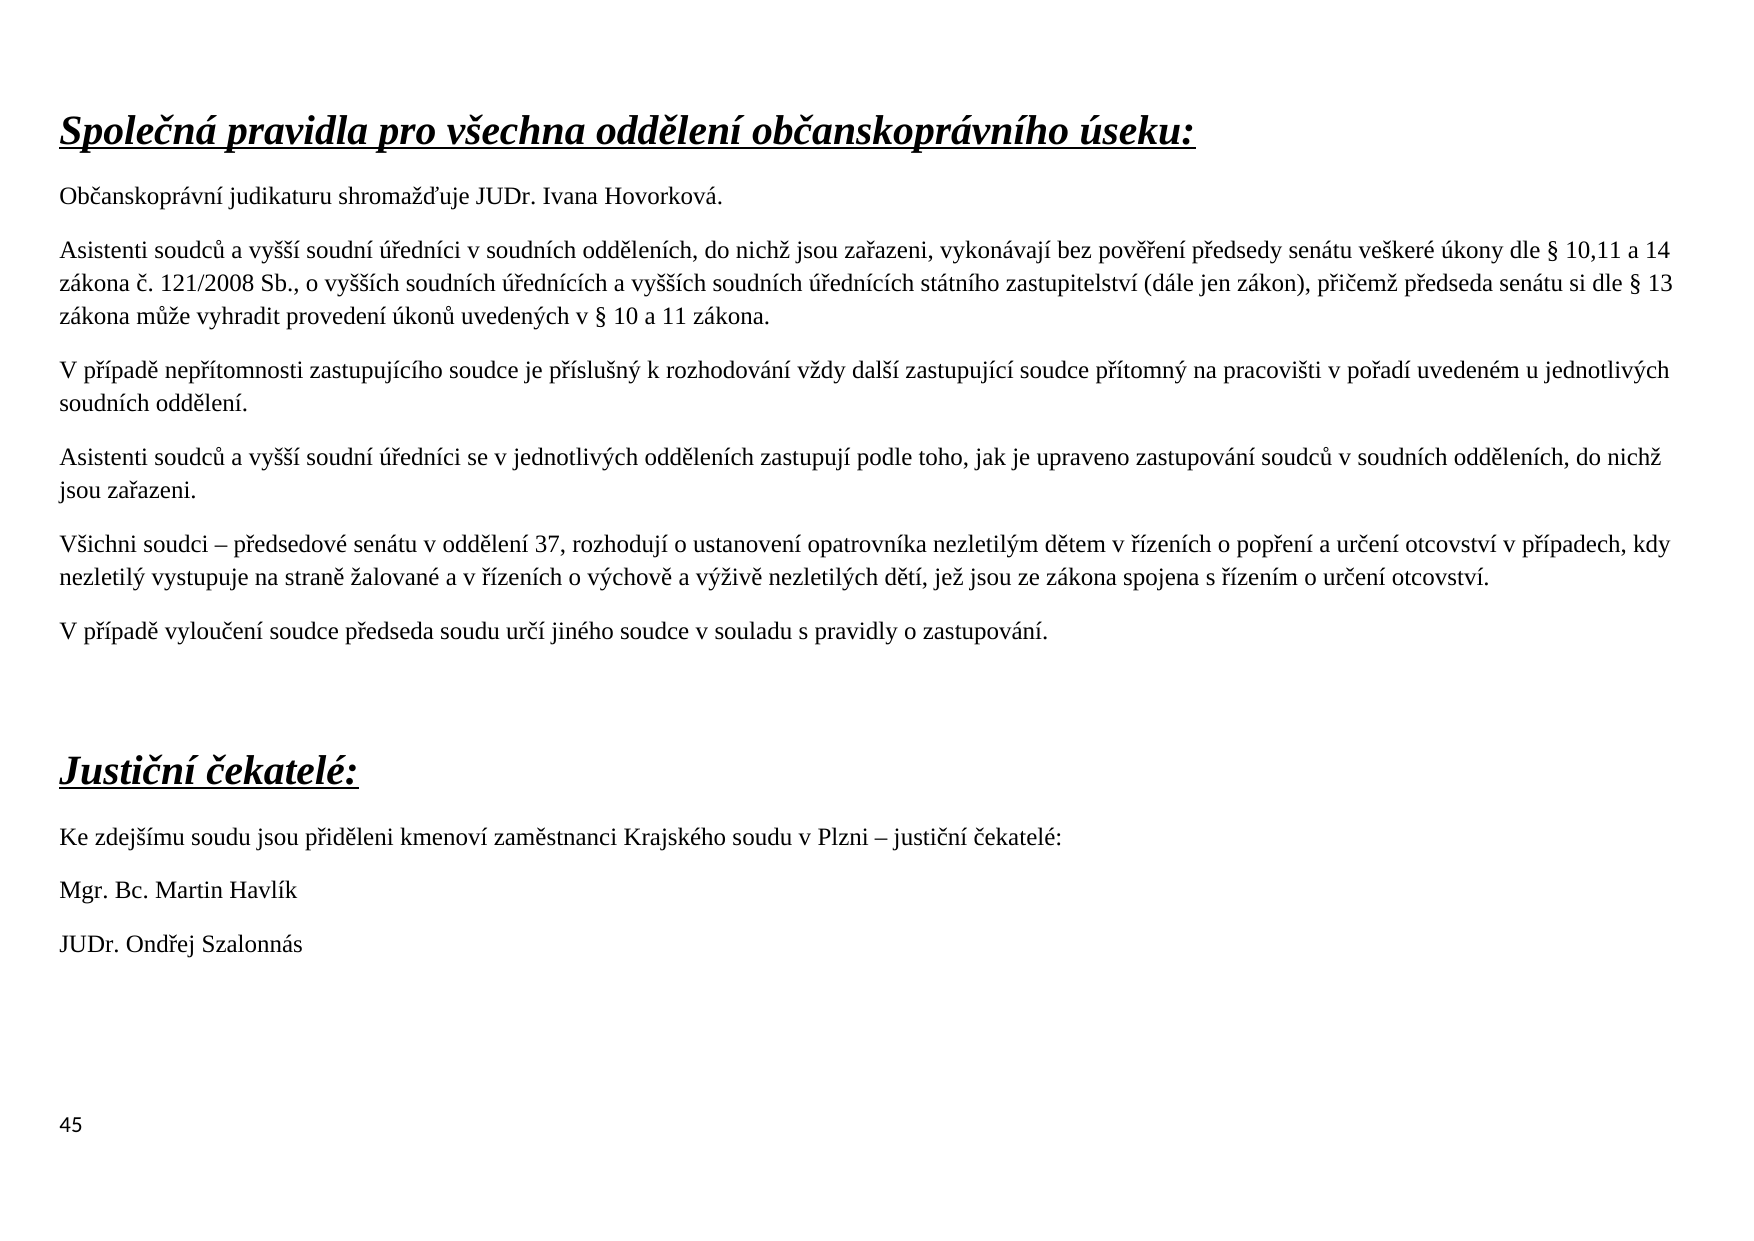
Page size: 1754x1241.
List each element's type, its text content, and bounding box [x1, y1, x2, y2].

text V případě vyloučení soudce předseda soudu určí jiného soudce v souladu s pravidly o zastupování. [59, 616, 1695, 644]
text Ke zdejšímu soudu jsou přiděleni kmenoví zaměstnanci Krajského soudu v Plzni – justiční čekatelé: [59, 822, 1695, 850]
text Asistenti soudců a vyšší soudní úředníci se v jednotlivých odděleních zastupují podle toho, jak je upraveno zastupování soudců v soudních odděleních, do nichž jsou zařazeni. [59, 442, 1695, 504]
text Občanskoprávní judikaturu shromažďuje JUDr. Ivana Hovorková. [59, 181, 1695, 210]
text JUDr. Ondřej Szalonnás [59, 929, 1695, 958]
text Všichni soudci – předsedové senátu v oddělení 37, rozhodují o ustanovení opatrovníka nezletilým dětem v řízeních o popření a určení otcovství v případech, kdy nezletilý vystupuje na straně žalované a v řízeních o výchově a výživě nezletilých dětí, jež jsou ze zákona spojena s řízením o určení otcovství. [59, 529, 1695, 591]
text Asistenti soudců a vyšší soudní úředníci v soudních odděleních, do nichž jsou zařazeni, vykonávají bez pověření předsedy senátu veškeré úkony dle § 10,11 a 14 zákona č. 121/2008 Sb., o vyšších soudních úřednících a vyšších soudních úřednících státního zastupitelství (dále jen zákon), přičemž předseda senátu si dle § 13 zákona může vyhradit provedení úkonů uvedených v § 10 a 11 zákona. [59, 235, 1695, 330]
text Mgr. Bc. Martin Havlík [59, 875, 1695, 904]
text V případě nepřítomnosti zastupujícího soudce je příslušný k rozhodování vždy další zastupující soudce přítomný na pracovišti v pořadí uvedeném u jednotlivých soudních oddělení. [59, 355, 1695, 417]
text Justiční čekatelé: [59, 746, 1695, 793]
text Společná pravidla pro všechna oddělení občanskoprávního úseku: [59, 106, 1695, 153]
